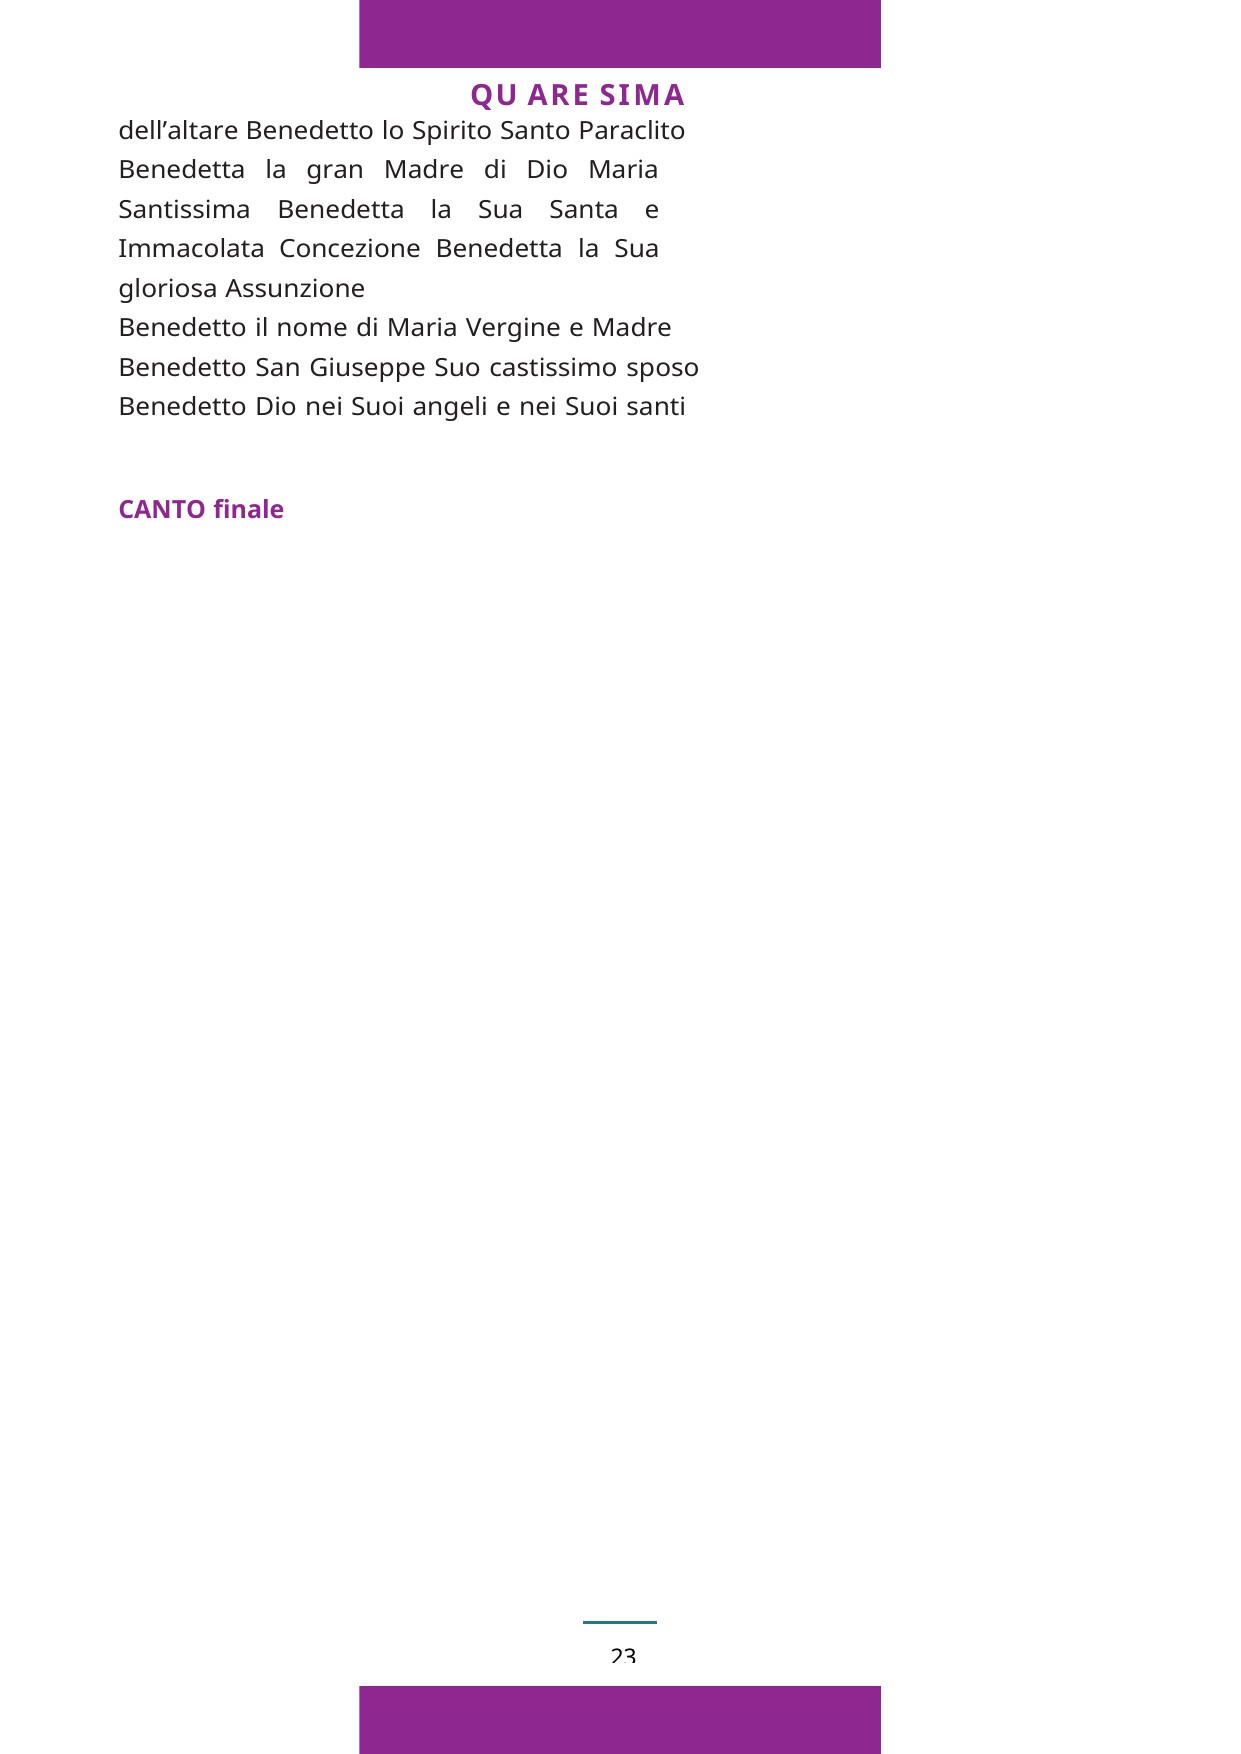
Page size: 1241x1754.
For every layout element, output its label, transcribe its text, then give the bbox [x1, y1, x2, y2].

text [118, 112, 709, 147]
text Benedetta la gran Madre di Dio Maria Santissima Benedetta la Sua Santa e Immacolata Concezione Benedetta la Sua gloriosa Assunzione [118, 152, 660, 304]
text Benedetto il nome di Maria Vergine e Madre Benedetto San Giuseppe Suo castissimo sposo Benedetto Dio nei Suoi angeli e nei Suoi santi [118, 310, 709, 423]
text CANTO finale [118, 492, 1134, 526]
